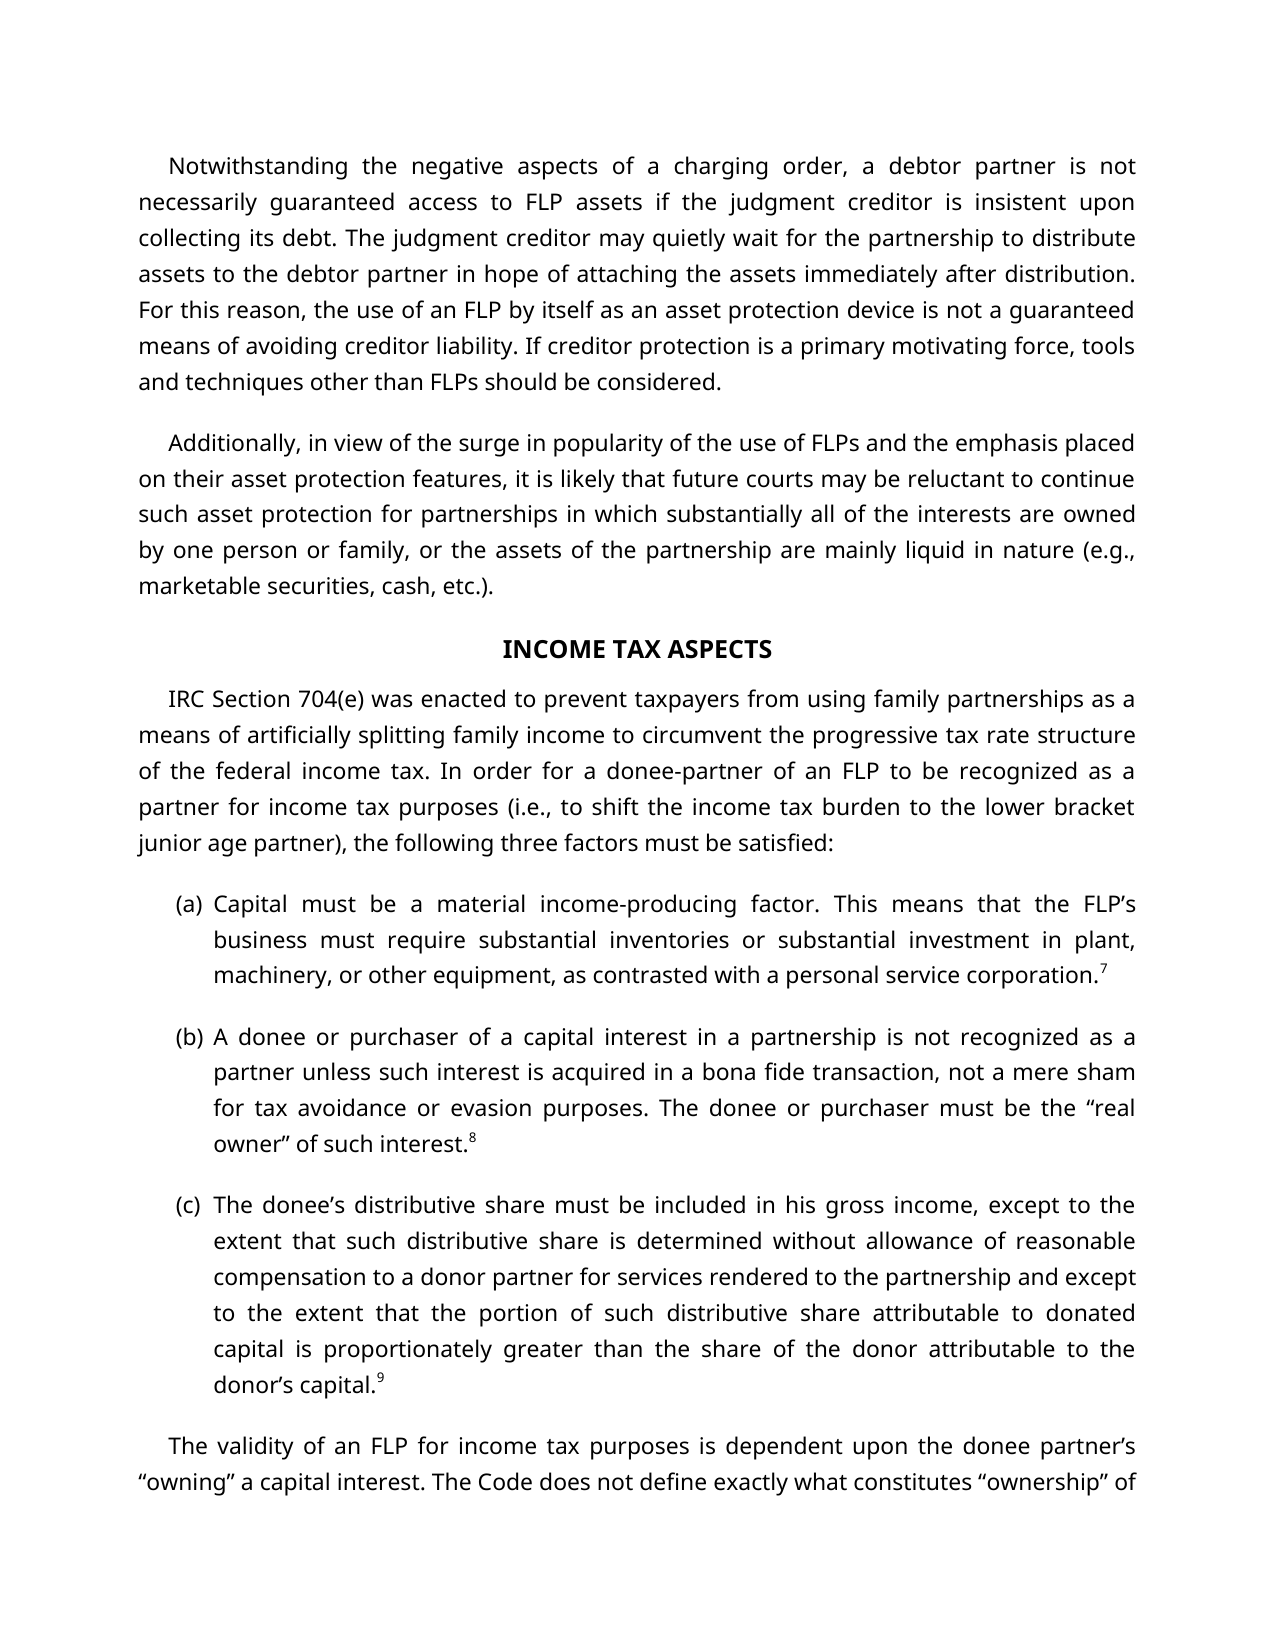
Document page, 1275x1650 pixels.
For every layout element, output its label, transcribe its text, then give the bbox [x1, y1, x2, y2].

text Notwithstanding the negative aspects of a charging order, a debtor partner is not necessarily guaranteed access to FLP assets if the judgment creditor is insistent upon collecting its debt. The judgment creditor may quietly wait for the partnership to distribute assets to the debtor partner in hope of attaching the assets immediately after distribution. For this reason, the use of an FLP by itself as an asset protection device is not a guaranteed means of avoiding creditor liability. If creditor protection is a primary motivating force, tools and techniques other than FLPs should be considered. [138, 150, 1137, 397]
text Additionally, in view of the surge in popularity of the use of FLPs and the emphasis placed on their asset protection features, it is likely that future courts may be reluctant to continue such asset protection for partnerships in which substantially all of the interests are owned by one person or family, or the assets of the partnership are mainly liquid in nature (e.g., marketable securities, cash, etc.). [138, 427, 1137, 602]
text (c) The donee’s distributive share must be included in his gross income, except to the extent that such distributive share is determined without allowance of reasonable compensation to a donor partner for services rendered to the partnership and except to the extent that the portion of such distributive share attributable to donated capital is proportionately greater than the share of the donor attributable to the donor’s capital. [176, 1189, 1137, 1400]
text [138, 1430, 1137, 1497]
text (b) A donee or purchaser of a capital interest in a partnership is not recognized as a partner unless such interest is acquired in a bona fide transaction, not a mere sham for tax avoidance or evasion purposes. The donee or purchaser must be the “real owner” of such interest. [176, 1020, 1137, 1159]
text (a) Capital must be a material income-producing factor. This means that the FLP’s business must require substantial inventories or substantial investment in plant, machinery, or other equipment, as contrasted with a personal service corporation. [176, 888, 1137, 991]
text IRC Section 704(e) was enacted to prevent taxpayers from using family partnerships as a means of artificially splitting family income to circumvent the progressive tax rate structure of the federal income tax. In order for a donee-partner of an FLP to be recognized as a partner for income tax purposes (i.e., to shift the income tax burden to the lower bracket junior age partner), the following three factors must be satisfied: [138, 683, 1137, 858]
text INCOME TAX ASPECTS [138, 631, 1137, 665]
